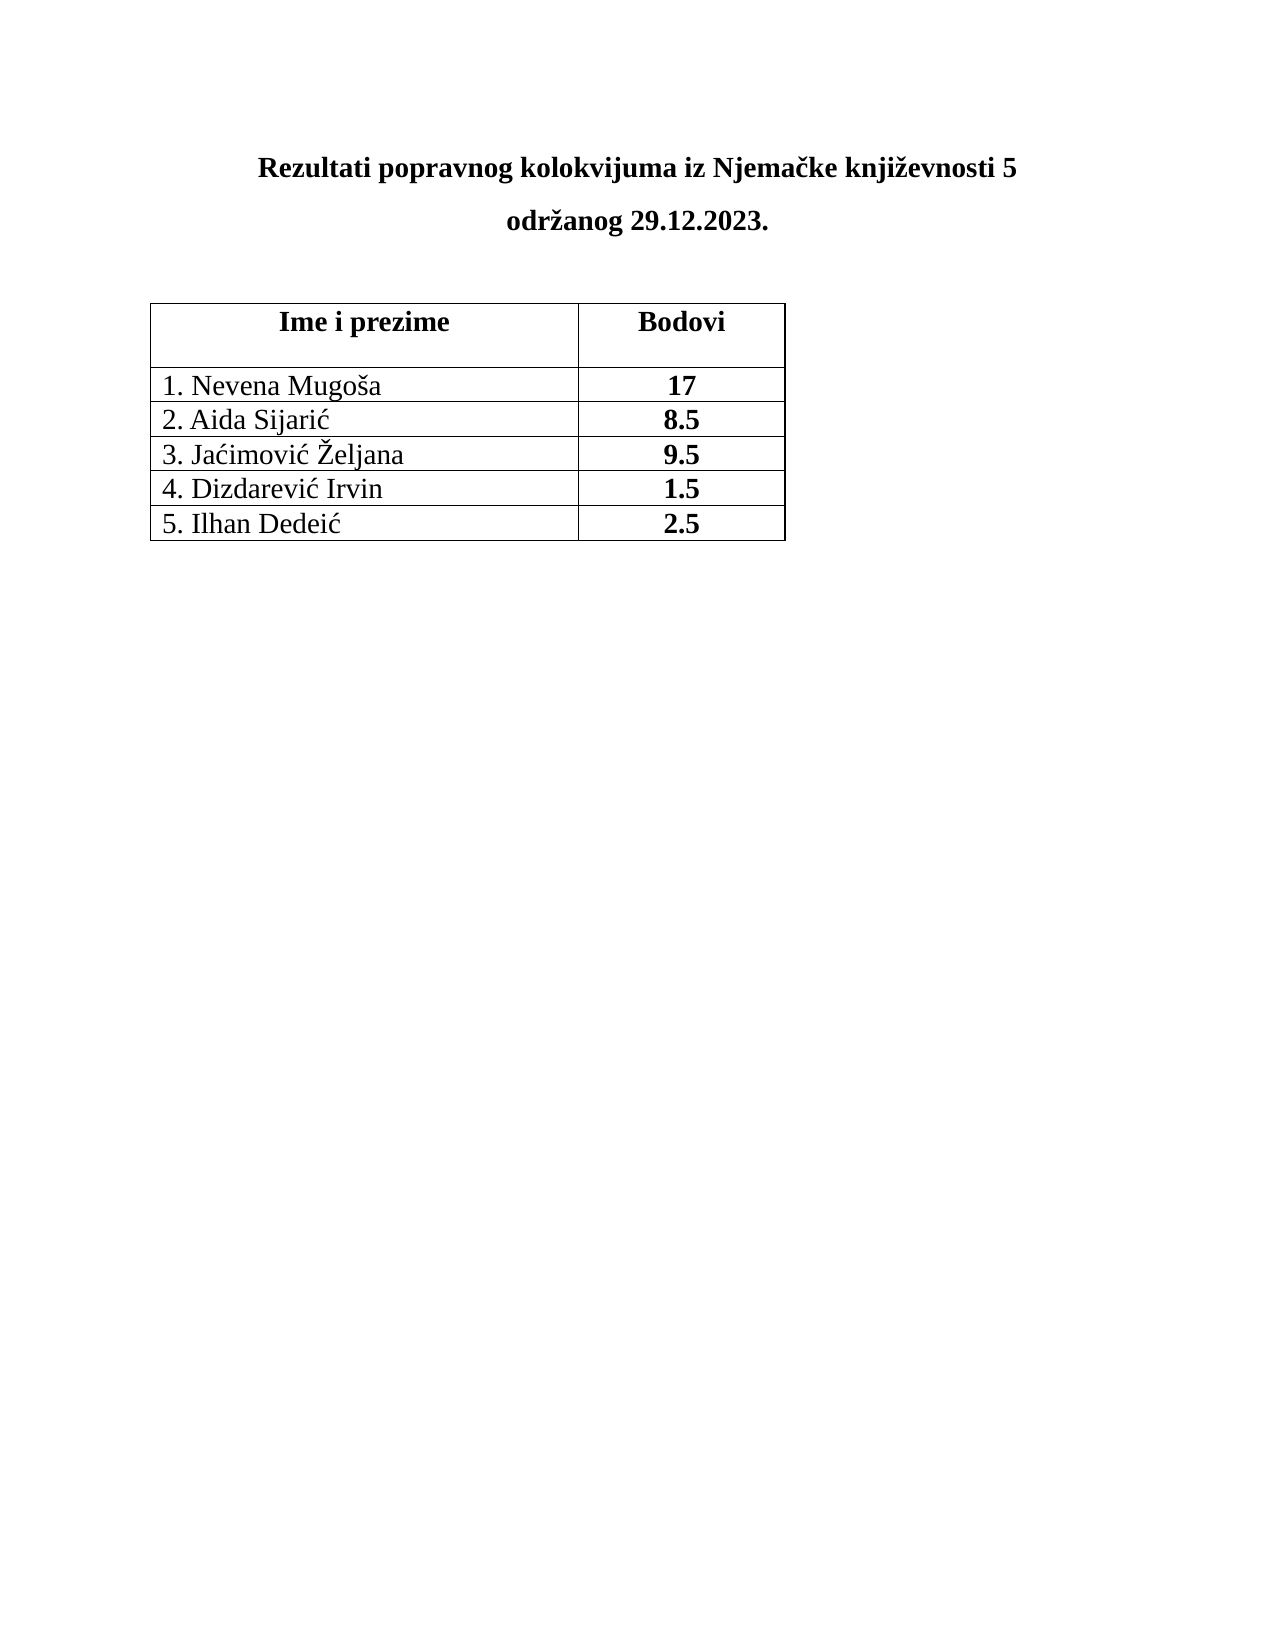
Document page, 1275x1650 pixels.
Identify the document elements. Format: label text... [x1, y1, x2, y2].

text održanog 29.12.2023. [150, 203, 1125, 236]
table_cell 5. Ilhan Dedeić [151, 506, 578, 539]
table_header Ime i prezime [151, 304, 578, 367]
table_cell 1. Nevena Mugoša [151, 368, 578, 401]
text Rezultati popravnog kolokvijuma iz Njemačke književnosti 5 [150, 150, 1125, 183]
table_cell 8.5 [579, 402, 784, 436]
table_cell 9.5 [579, 437, 784, 470]
table_cell 2.5 [579, 506, 784, 539]
table_header Bodovi [579, 304, 784, 367]
table_cell 1.5 [579, 471, 784, 505]
table_cell 4. Dizdarević Irvin [151, 471, 578, 505]
table_cell 17 [579, 368, 784, 401]
table_cell 3. Jaćimović Željana [151, 437, 578, 470]
table_cell 2. Aida Sijarić [151, 402, 578, 436]
